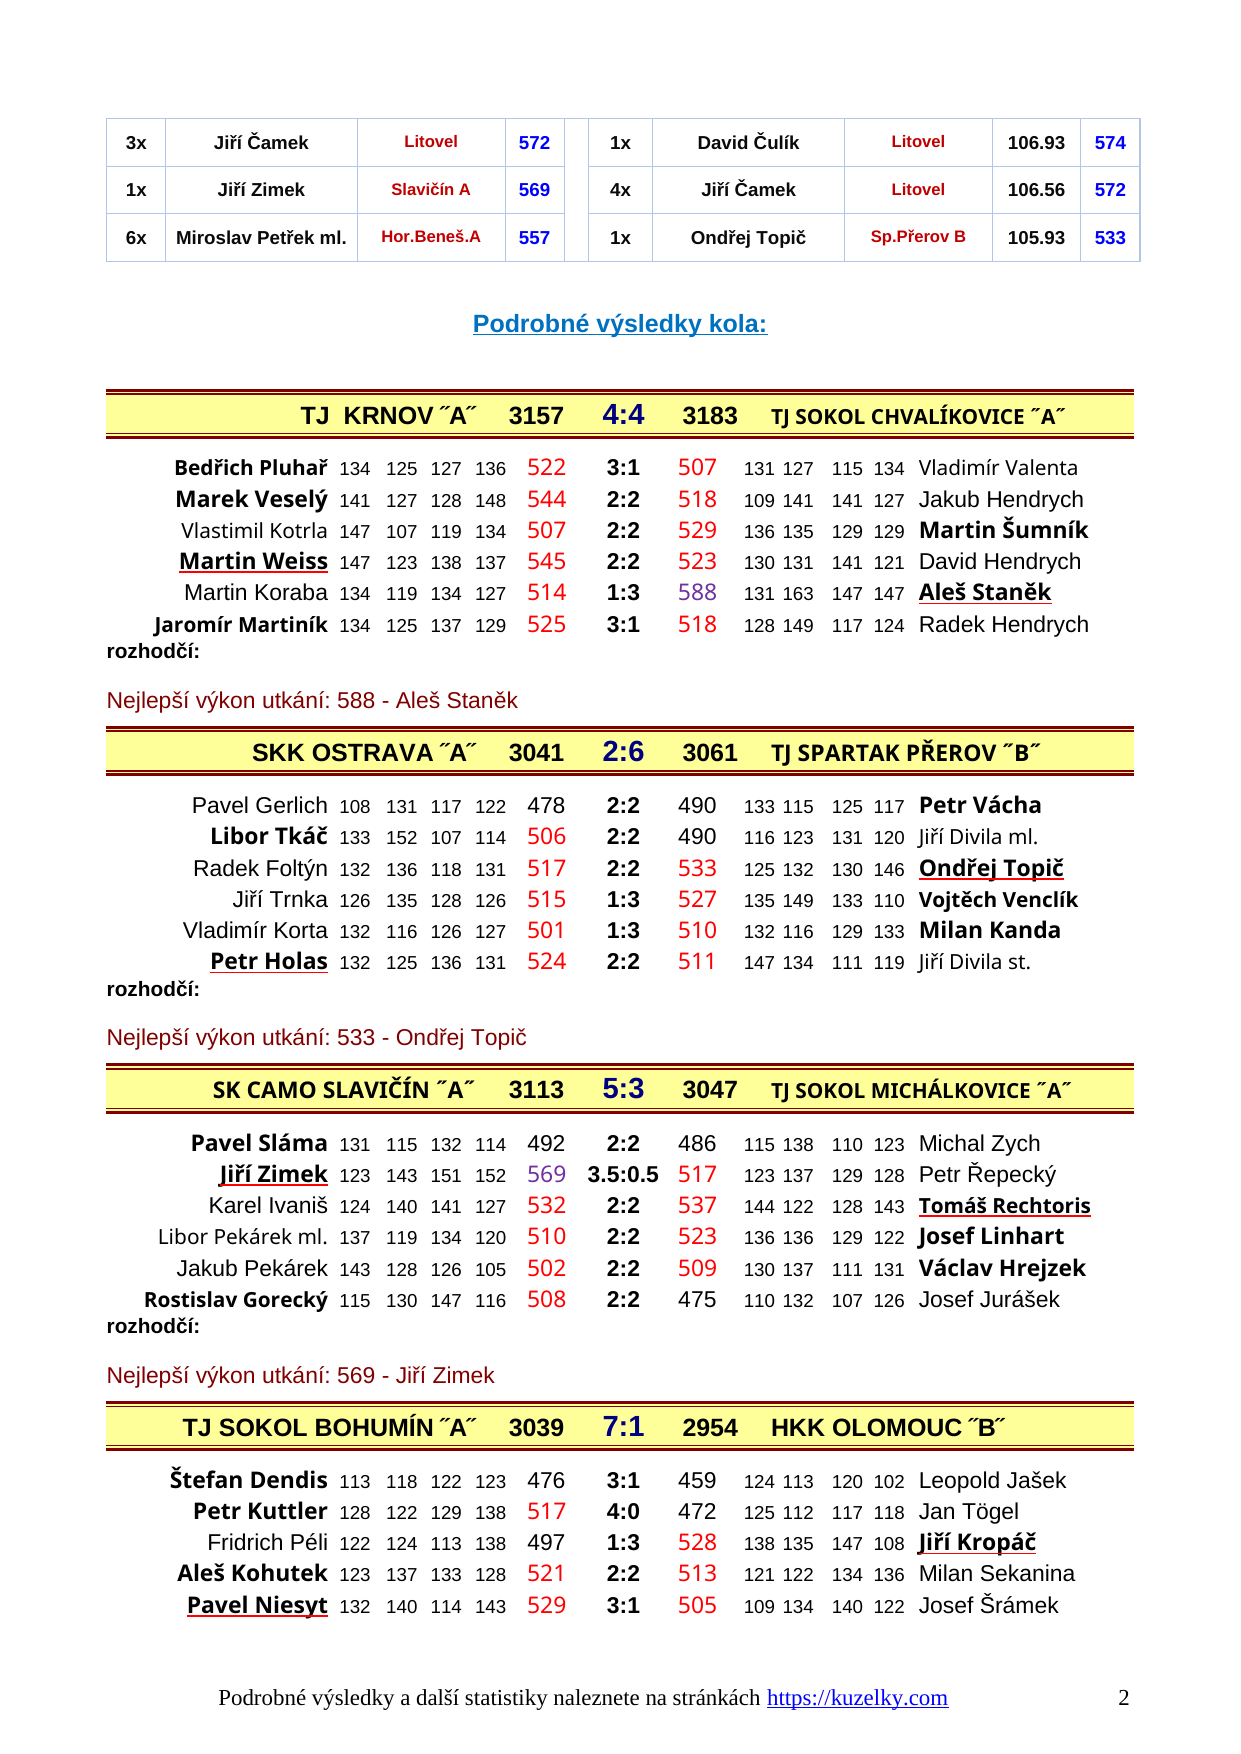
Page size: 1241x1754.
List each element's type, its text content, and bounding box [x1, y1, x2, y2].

text Fridrich Péli 122 124 113 138 497 1:3 528 138 135 147 108 Jiří Kropáč [106, 1526, 1134, 1557]
text Pavel Sláma 131 115 132 114 492 2:2 486 115 138 110 123 Michal Zych [106, 1127, 1134, 1158]
text rozhodčí: [106, 976, 1134, 1000]
text Nejlepší výkon utkání: 588 - Aleš Staněk [106, 687, 1134, 713]
text Podrobné výsledky kola: [94, 308, 1145, 337]
text Bedřich Pluhař 134 125 127 136 522 3:1 507 131 127 115 134 Vladimír Valenta [106, 451, 1134, 483]
text Marek Veselý 141 127 128 148 544 2:2 518 109 141 141 127 Jakub Hendrych [106, 483, 1134, 514]
table_cell Miroslav Petřek ml. [166, 214, 357, 261]
text Libor Pekárek ml. 137 119 134 120 510 2:2 523 136 136 129 122 Josef Linhart [106, 1220, 1134, 1252]
table_cell Sp.Přerov B [845, 214, 992, 261]
text Štefan Dendis 113 118 122 123 476 3:1 459 124 113 120 102 Leopold Jašek [106, 1463, 1134, 1495]
text Vladimír Korta 132 116 126 127 501 1:3 510 132 116 129 133 Milan Kanda [106, 914, 1134, 945]
table_cell 1x [107, 167, 165, 213]
table_cell Litovel [845, 119, 992, 166]
text SK Camo Slavičín ˝A˝ 3113 5:3 3047 TJ Sokol Michálkovice ˝A˝ [106, 1070, 1134, 1108]
text Rostislav Gorecký 115 130 147 116 508 2:2 475 110 132 107 126 Josef Jurášek [106, 1283, 1134, 1314]
table_cell 557 [506, 214, 564, 261]
table_cell 572 [506, 119, 564, 166]
text Nejlepší výkon utkání: 569 - Jiří Zimek [106, 1362, 1134, 1388]
table_cell 533 [1081, 214, 1139, 261]
text Pavel Niesyt 132 140 114 143 529 3:1 505 109 134 140 122 Josef Šrámek [106, 1588, 1134, 1620]
table_cell Slavičín A [358, 167, 505, 213]
table_cell David Čulík [653, 119, 844, 166]
table_cell 572 [1081, 167, 1139, 213]
table_cell 574 [1081, 119, 1139, 166]
text Petr Kuttler 128 122 129 138 517 4:0 472 125 112 117 118 Jan Tögel [106, 1495, 1134, 1526]
text Jakub Pekárek 143 128 126 105 502 2:2 509 130 137 111 131 Václav Hrejzek [106, 1252, 1134, 1283]
table_cell Jiří Čamek [166, 119, 357, 166]
table_cell 1x [589, 214, 652, 261]
table_cell Litovel [358, 119, 505, 166]
text Radek Foltýn 132 136 118 131 517 2:2 533 125 132 130 146 Ondřej Topič [106, 851, 1134, 883]
text Jiří Trnka 126 135 128 126 515 1:3 527 135 149 133 110 Vojtěch Venclík [106, 883, 1134, 914]
text Jiří Zimek 123 143 151 152 569 3.5:0.5 517 123 137 129 128 Petr Řepecký [106, 1158, 1134, 1189]
text Aleš Kohutek 123 137 133 128 521 2:2 513 121 122 134 136 Milan Sekanina [106, 1557, 1134, 1588]
text Karel Ivaniš 124 140 141 127 532 2:2 537 144 122 128 143 Tomáš Rechtoris [106, 1189, 1134, 1220]
table_cell 4x [589, 167, 652, 213]
table_cell 106.56 [993, 167, 1080, 213]
text TJ Sokol Bohumín ˝A˝ 3039 7:1 2954 HKK Olomouc ˝B˝ [106, 1407, 1134, 1445]
text rozhodčí: [106, 1314, 1134, 1338]
table_cell Hor.Beneš.A [358, 214, 505, 261]
text rozhodčí: [106, 639, 1134, 663]
text Nejlepší výkon utkání: 533 - Ondřej Topič [106, 1024, 1134, 1051]
text Petr Holas 132 125 136 131 524 2:2 511 147 134 111 119 Jiří Divila st. [106, 945, 1134, 976]
table_cell 3x [107, 119, 165, 166]
table_cell 105.93 [993, 214, 1080, 261]
text SKK Ostrava ˝A˝ 3041 2:6 3061 TJ Spartak Přerov ˝B˝ [106, 732, 1134, 770]
text Vlastimil Kotrla 147 107 119 134 507 2:2 529 136 135 129 129 Martin Šumník [106, 514, 1134, 545]
table_cell Jiří Čamek [653, 167, 844, 213]
table_cell Ondřej Topič [653, 214, 844, 261]
text Pavel Gerlich 108 131 117 122 478 2:2 490 133 115 125 117 Petr Vácha [106, 789, 1134, 820]
text TJ Krnov ˝A˝ 3157 4:4 3183 TJ Sokol Chvalíkovice ˝A˝ [106, 395, 1134, 433]
table_cell Jiří Zimek [166, 167, 357, 213]
table_cell 6x [107, 214, 165, 261]
text Martin Koraba 134 119 134 127 514 1:3 588 131 163 147 147 Aleš Staněk [106, 576, 1134, 608]
table_cell 569 [506, 167, 564, 213]
text Martin Weiss 147 123 138 137 545 2:2 523 130 131 141 121 David Hendrych [106, 545, 1134, 576]
table_cell 1x [589, 119, 652, 166]
text Libor Tkáč 133 152 107 114 506 2:2 490 116 123 131 120 Jiří Divila ml. [106, 820, 1134, 851]
text Jaromír Martiník 134 125 137 129 525 3:1 518 128 149 117 124 Radek Hendrych [106, 608, 1134, 639]
table_cell 106.93 [993, 119, 1080, 166]
table_cell Litovel [845, 167, 992, 213]
